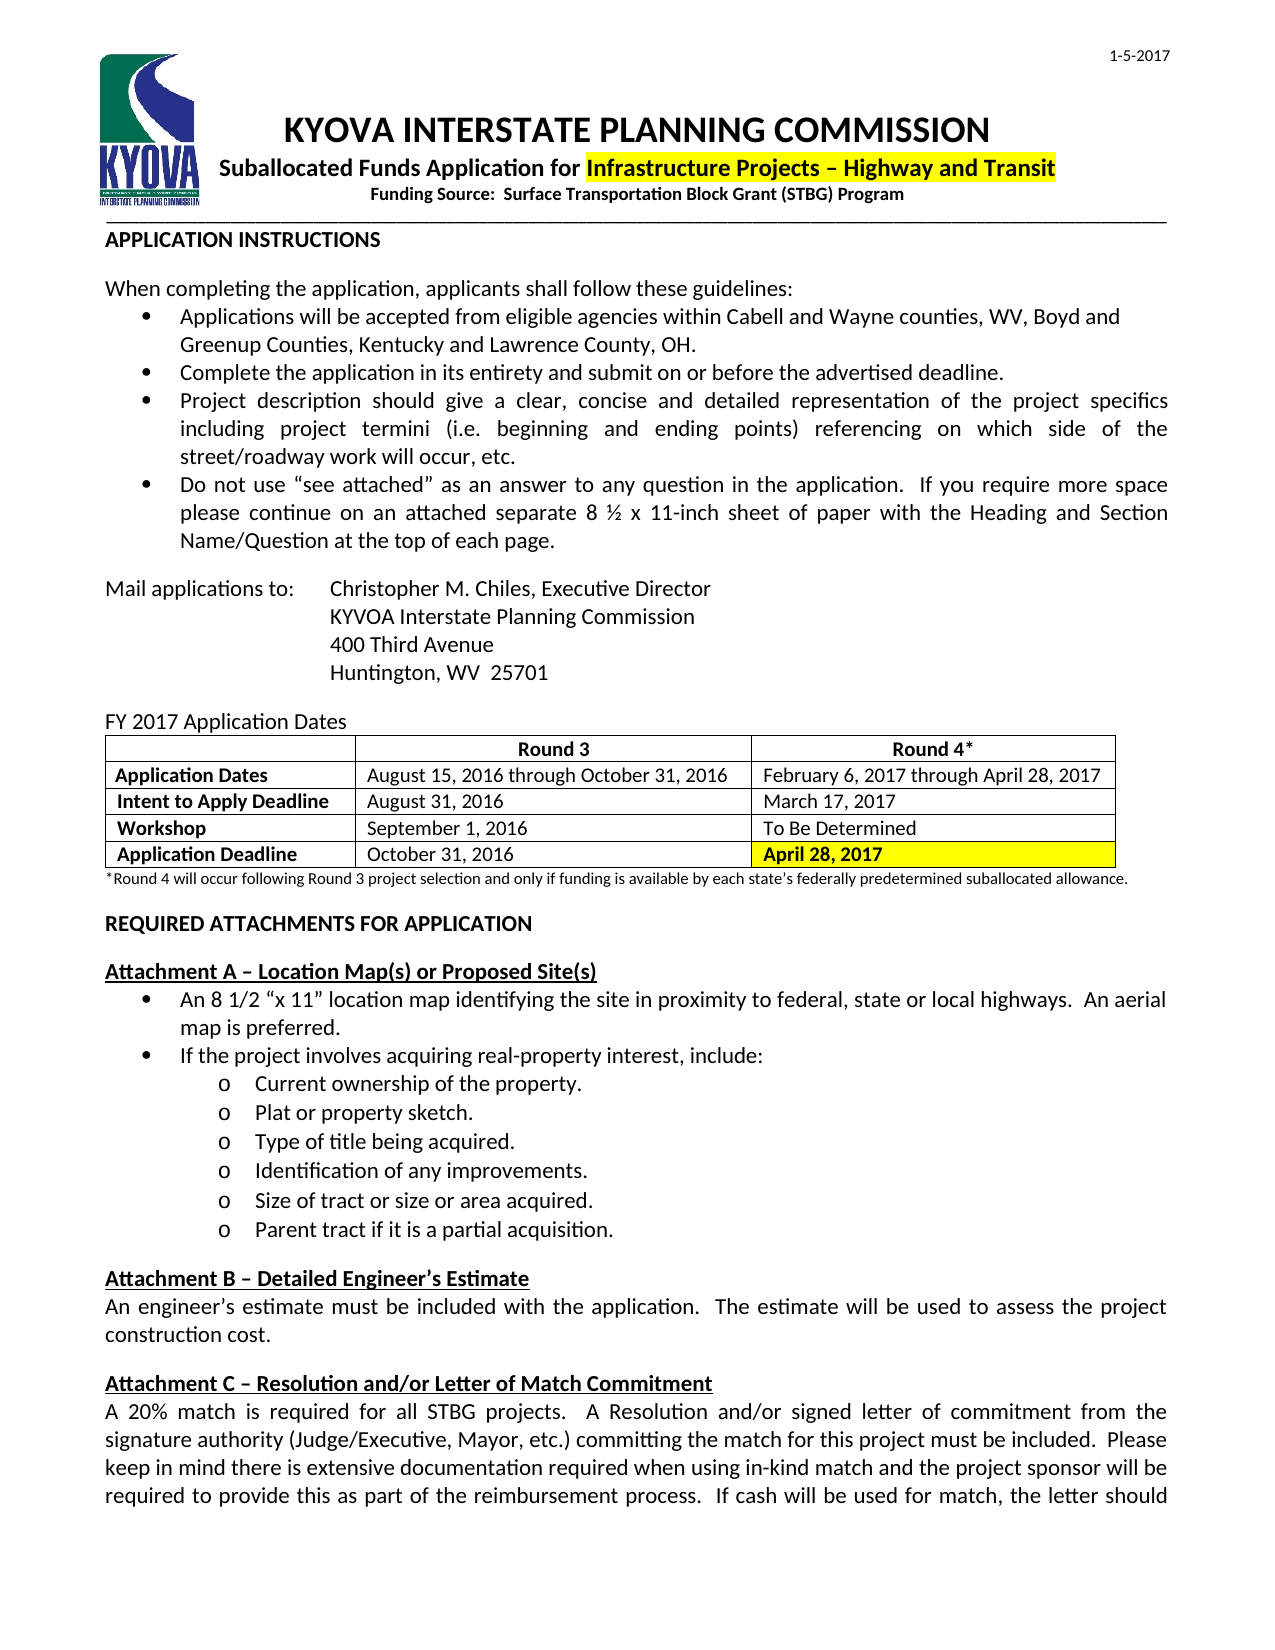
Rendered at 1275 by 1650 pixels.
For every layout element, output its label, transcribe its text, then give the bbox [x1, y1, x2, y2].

list Type of title being acquired. [217, 1127, 1170, 1157]
text Mail applications to: Christopher M. Chiles, Executive Director [105, 574, 1170, 602]
text *Round 4 will occur following Round 3 project selection and only if funding is available by each state’s federally predetermined suballocated allowance. [105, 868, 1170, 888]
list Do not use “see attached” as an answer to any question in the application. If you require more space please continue on an attached separate 8 ½ x 11-inch sheet of paper with the Heading and Section Name/Question at the top of each page. [142, 470, 1170, 554]
text Attachment B – Detailed Engineer’s Estimate [105, 1264, 1170, 1292]
text When completing the application, applicants shall follow these guidelines: [105, 274, 1170, 302]
list Project description should give a clear, concise and detailed representation of the project specifics including project termini (i.e. beginning and ending points) referencing on which side of the street/roadway work will occur, etc. [142, 386, 1170, 470]
table_cell Application Dates [106, 762, 355, 788]
table_cell August 15, 2016 through October 31, 2016 [356, 762, 751, 788]
text REQUIRED ATTACHMENTS FOR APPLICATION [105, 909, 1170, 937]
list If the project involves acquiring real-property interest, include: [142, 1041, 1170, 1069]
table_header [106, 736, 355, 761]
text An engineer’s estimate must be included with the application. The estimate will be used to assess the project construction cost. [105, 1292, 1170, 1348]
list Plat or property sketch. [217, 1098, 1170, 1127]
table_header Round 4* [752, 736, 1115, 761]
table_cell To Be Determined [752, 815, 1115, 841]
table_cell August 31, 2016 [356, 789, 751, 814]
table_header Round 3 [356, 736, 751, 761]
list An 8 1/2 “x 11” location map identifying the site in proximity to federal, state or local highways. An aerial map is preferred. [142, 985, 1170, 1041]
text APPLICATION INSTRUCTIONS [105, 226, 1170, 253]
list Parent tract if it is a partial acquisition. [217, 1215, 1170, 1244]
list Current ownership of the property. [217, 1069, 1170, 1098]
table_cell Workshop [106, 815, 355, 841]
text Attachment C – Resolution and/or Letter of Match Commitment [105, 1369, 1170, 1397]
table_cell October 31, 2016 [356, 842, 751, 867]
text Attachment A – Location Map(s) or Proposed Site(s) [105, 957, 1170, 985]
picture [99, 53, 200, 206]
text KYVOA Interstate Planning Commission [105, 602, 1170, 630]
list Size of tract or size or area acquired. [217, 1186, 1170, 1215]
table_cell Application Deadline [106, 842, 355, 867]
table_cell September 1, 2016 [356, 815, 751, 841]
list Identification of any improvements. [217, 1157, 1170, 1186]
text 400 Third Avenue [105, 630, 1170, 658]
table_cell Intent to Apply Deadline [106, 789, 355, 814]
text FY 2017 Application Dates [105, 707, 1170, 735]
table_cell April 28, 2017 [752, 842, 1115, 867]
table_cell February 6, 2017 through April 28, 2017 [752, 762, 1115, 788]
list Complete the application in its entirety and submit on or before the advertised deadline. [142, 358, 1170, 386]
text Huntington, WV 25701 [105, 658, 1170, 686]
table_cell March 17, 2017 [752, 789, 1115, 814]
list Applications will be accepted from eligible agencies within Cabell and Wayne counties, WV, Boyd and Greenup Counties, Kentucky and Lawrence County, OH. [142, 302, 1170, 358]
